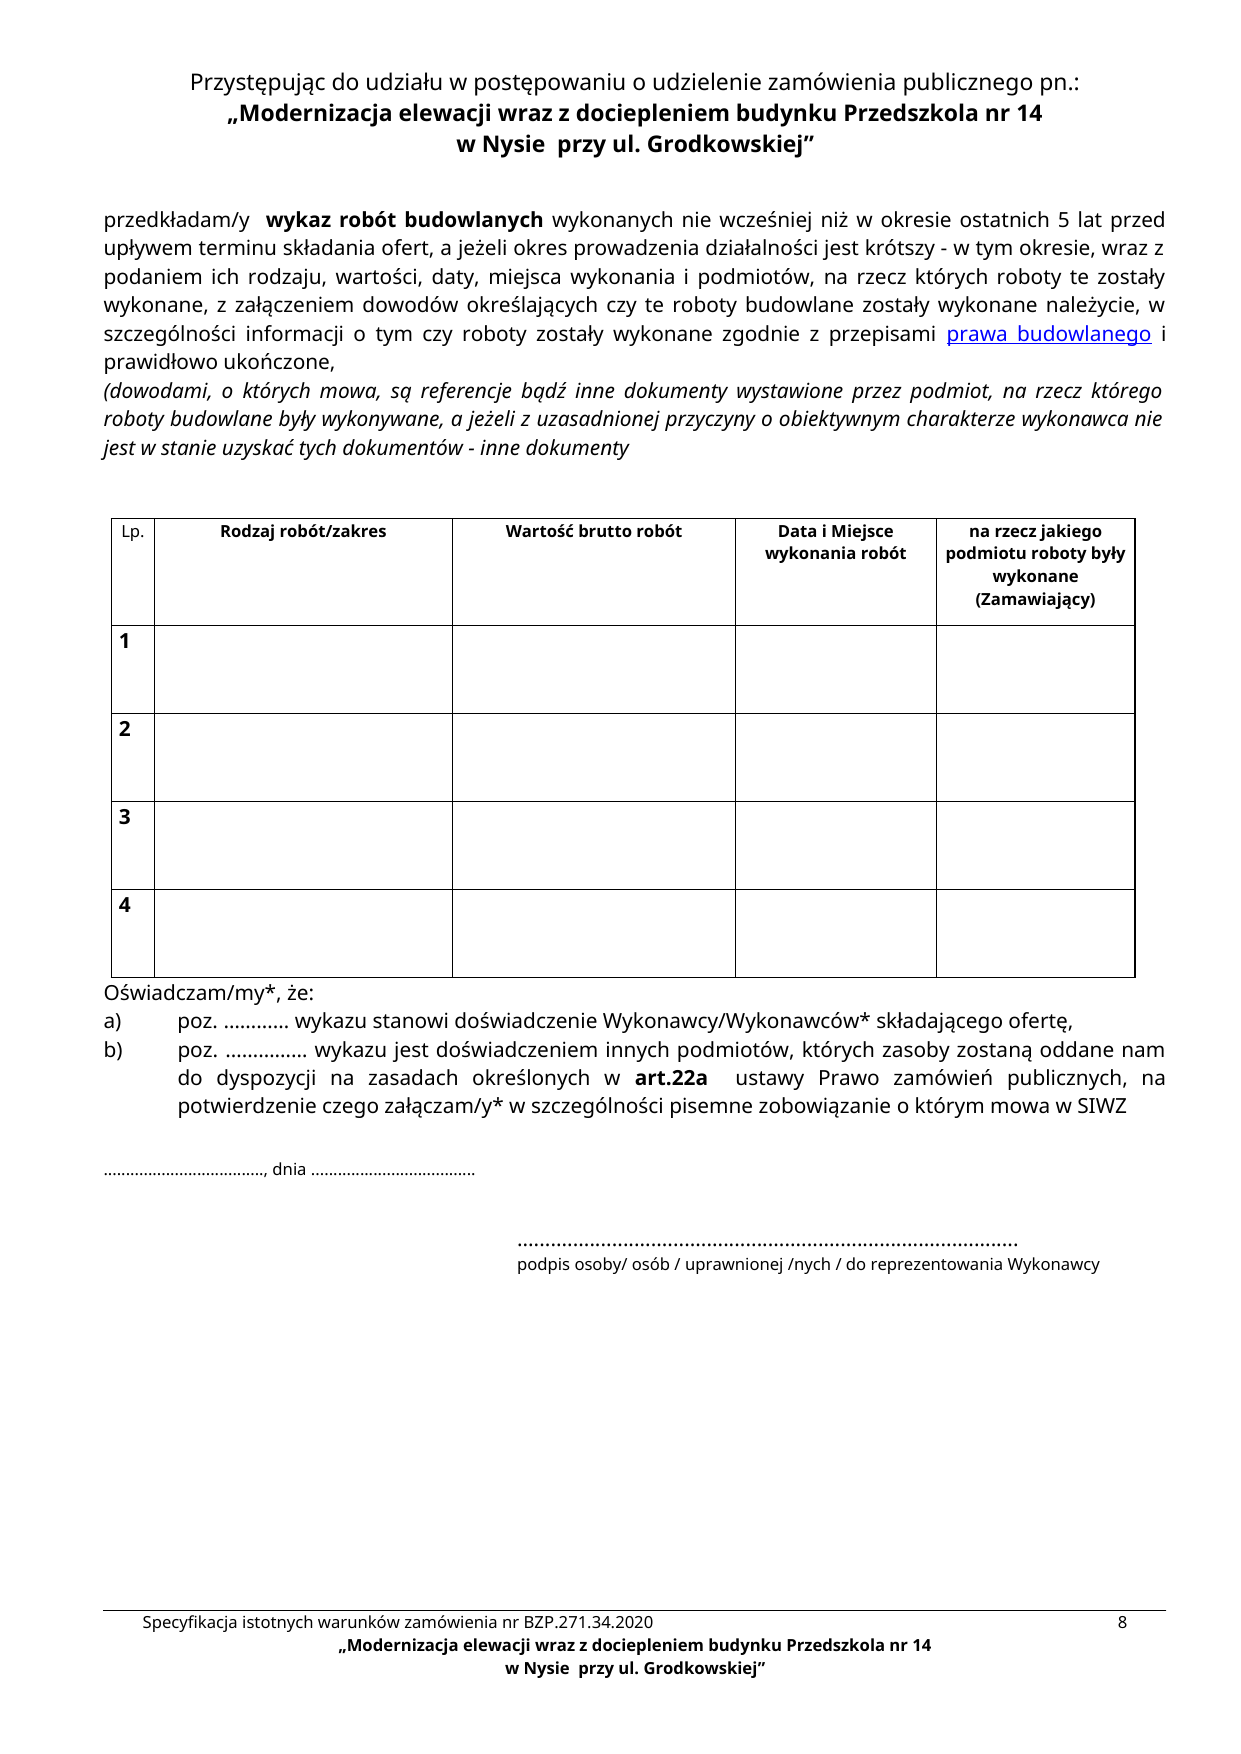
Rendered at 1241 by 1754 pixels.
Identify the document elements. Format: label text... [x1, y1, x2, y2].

table_cell [736, 890, 936, 977]
text „Modernizacja elewacji wraz z dociepleniem budynku Przedszkola nr 14 [103, 97, 1166, 128]
table_header na rzecz jakiego podmiotu roboty były wykonane (Zamawiający) [937, 519, 1134, 625]
text ...................................., dnia ..................................... [103, 1158, 1166, 1180]
table_cell [736, 802, 936, 889]
table_cell [736, 714, 936, 801]
table_cell 3 [112, 802, 154, 889]
table_cell [155, 802, 452, 889]
table_cell [937, 890, 1134, 977]
table_cell [155, 890, 452, 977]
text w Nysie przy ul. Grodkowskiej” [103, 128, 1166, 160]
text (dowodami, o których mowa, są referencje bądź inne dokumenty wystawione przez podmiot, na rzecz którego roboty budowlane były wykonywane, a jeżeli z uzasadnionej przyczyny o obiektywnym charakterze wykonawca nie jest w stanie uzyskać tych dokumentów - inne dokumenty [103, 376, 1166, 461]
table_cell [155, 626, 452, 713]
table_cell [453, 802, 735, 889]
table_header Data i Miejsce wykonania robót [736, 519, 936, 625]
text podpis osoby/ osób / uprawnionej /nych / do reprezentowania Wykonawcy [517, 1252, 1166, 1275]
text przedkładam/y wykaz robót budowlanych wykonanych nie wcześniej niż w okresie ostatnich 5 lat przed upływem terminu składania ofert, a jeżeli okres prowadzenia działalności jest krótszy - w tym okresie, wraz z podaniem ich rodzaju, wartości, daty, miejsca wykonania i podmiotów, na rzecz których roboty te zostały wykonane, z załączeniem dowodów określających czy te roboty budowlane zostały wykonane należycie, w szczególności informacji o tym czy roboty zostały wykonane zgodnie z przepisami prawa budowlanego i prawidłowo ukończone, [103, 205, 1166, 376]
text .......................................................................................... [517, 1224, 1166, 1252]
table_cell 1 [112, 626, 154, 713]
table_cell [155, 714, 452, 801]
table_cell 4 [112, 890, 154, 977]
table_cell 2 [112, 714, 154, 801]
table_cell [937, 802, 1134, 889]
table_cell [937, 626, 1134, 713]
text b) poz. …………… wykazu jest doświadczeniem innych podmiotów, których zasoby zostaną oddane nam do dyspozycji na zasadach określonych w art.22a ustawy Prawo zamówień publicznych, na potwierdzenie czego załączam/y* w szczególności pisemne zobowiązanie o którym mowa w SIWZ [103, 1035, 1166, 1120]
table_header Lp. [112, 519, 154, 625]
table_cell [453, 714, 735, 801]
table_cell [453, 626, 735, 713]
text Oświadczam/my*, że: [103, 978, 1166, 1006]
text a) poz. ………… wykazu stanowi doświadczenie Wykonawcy/Wykonawców* składającego ofertę, [103, 1006, 1166, 1035]
table_header Wartość brutto robót [453, 519, 735, 625]
table_header Rodzaj robót/zakres [155, 519, 452, 625]
table_cell [937, 714, 1134, 801]
subtitle Przystępując do udziału w postępowaniu o udzielenie zamówienia publicznego pn.: [103, 66, 1166, 97]
table_cell [736, 626, 936, 713]
table_cell [453, 890, 735, 977]
